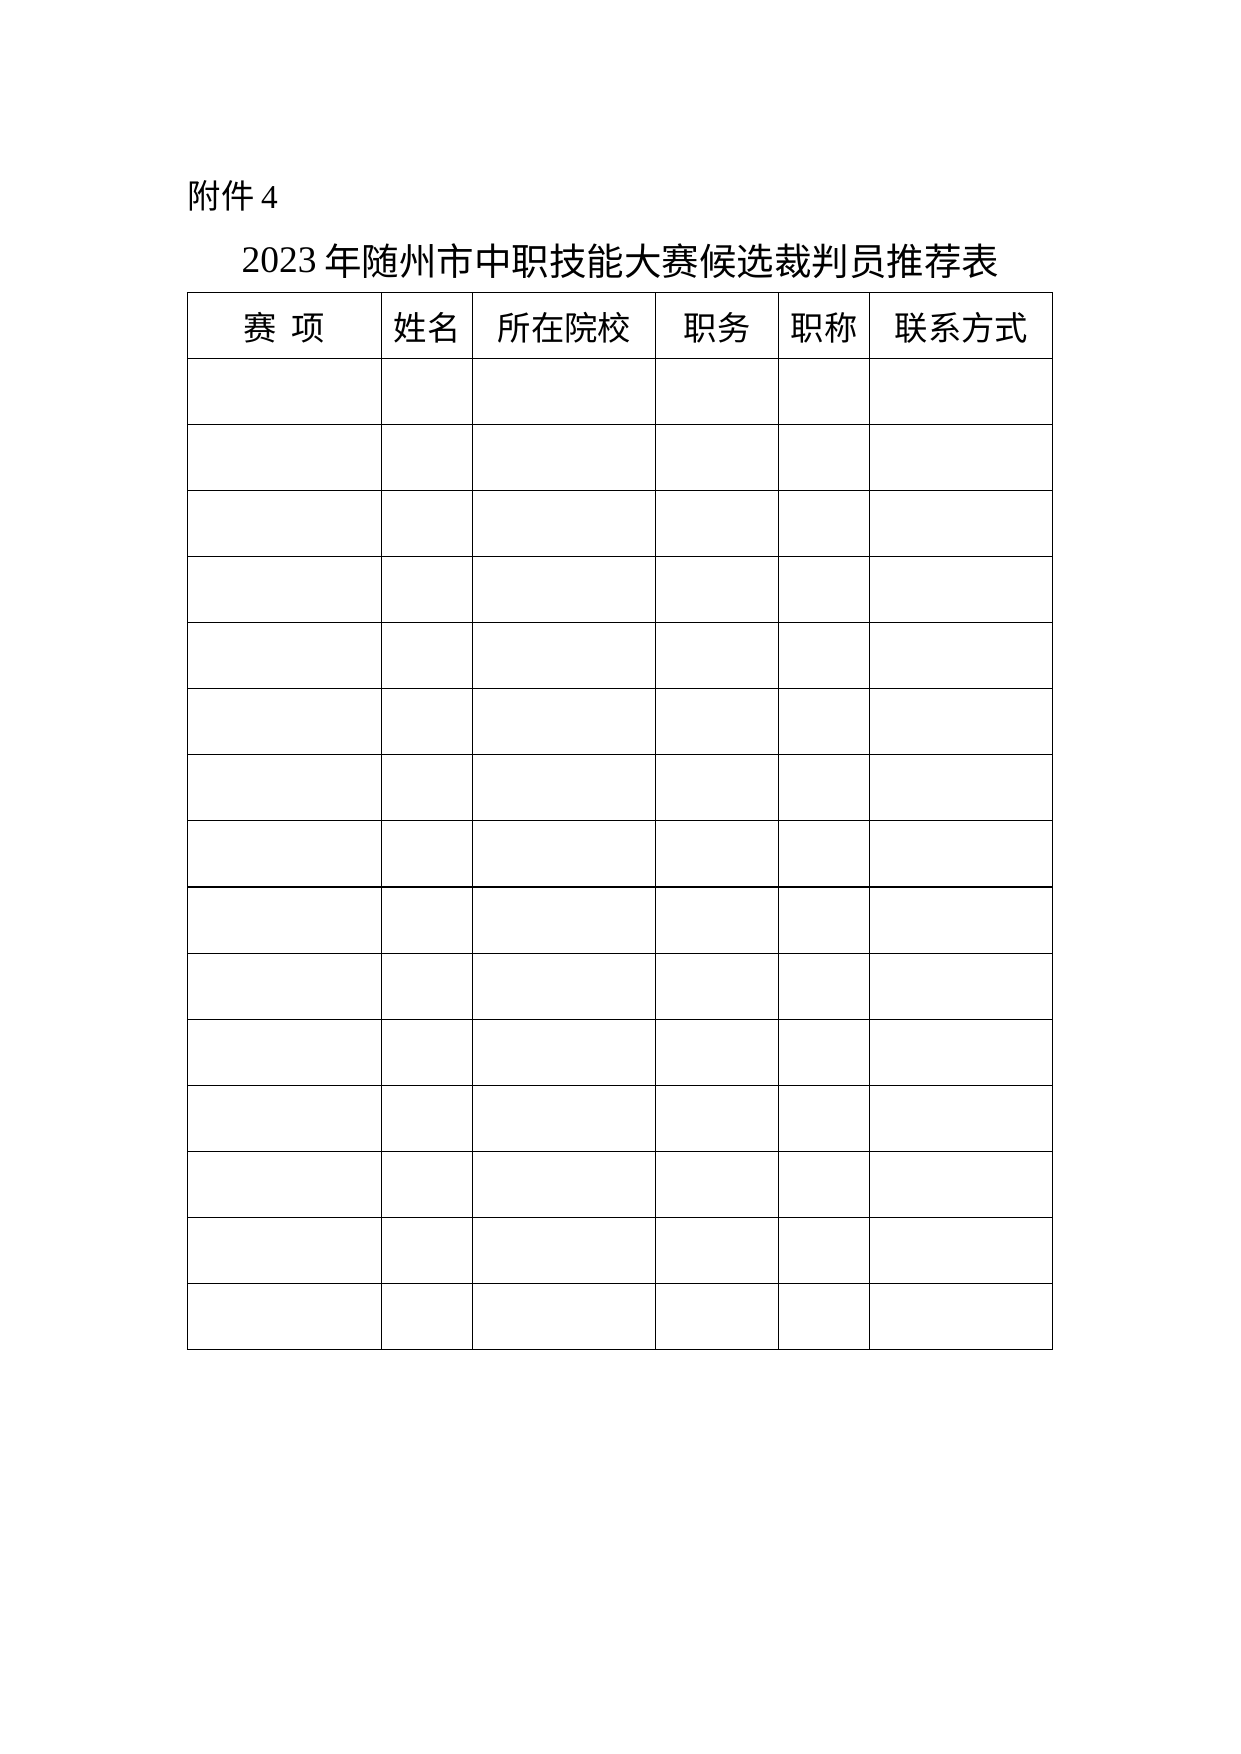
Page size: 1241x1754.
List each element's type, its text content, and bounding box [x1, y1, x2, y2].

table_cell [656, 425, 778, 490]
table_cell [382, 557, 472, 622]
table_cell [188, 1086, 381, 1151]
table_cell [779, 557, 869, 622]
table_cell [656, 359, 778, 424]
table_cell [870, 689, 1052, 754]
table_cell [656, 1218, 778, 1283]
text 2023年随州市中职技能大赛候选裁判员推荐表 [187, 227, 1053, 292]
table_cell [779, 623, 869, 688]
table_cell [382, 1218, 472, 1283]
table_cell [473, 821, 655, 886]
table_header 姓名 [382, 293, 472, 358]
table_cell [188, 689, 381, 754]
table_cell [473, 1152, 655, 1217]
table_cell [779, 689, 869, 754]
table_cell [656, 821, 778, 886]
table_cell [382, 1020, 472, 1084]
table_cell [779, 755, 869, 820]
table_cell [870, 755, 1052, 820]
table_cell [779, 359, 869, 424]
table_cell [188, 557, 381, 622]
table_cell [382, 689, 472, 754]
table_cell [188, 821, 381, 886]
table_cell [870, 954, 1052, 1018]
table_cell [473, 359, 655, 424]
table_cell [188, 1284, 381, 1349]
table_cell [382, 425, 472, 490]
table_header 职务 [656, 293, 778, 358]
table_cell [473, 1020, 655, 1084]
table_cell [870, 557, 1052, 622]
table_cell [188, 888, 381, 952]
table_cell [382, 1152, 472, 1217]
table_cell [779, 954, 869, 1018]
table_cell [656, 1086, 778, 1151]
table_cell [779, 888, 869, 952]
table_cell [188, 1152, 381, 1217]
table_cell [188, 359, 381, 424]
table_cell [870, 359, 1052, 424]
table_header 联系方式 [870, 293, 1052, 358]
table_cell [656, 888, 778, 952]
table_cell [870, 425, 1052, 490]
table_cell [473, 1086, 655, 1151]
table_cell [382, 359, 472, 424]
table_cell [779, 491, 869, 556]
table_cell [473, 755, 655, 820]
table_cell [656, 1020, 778, 1084]
table_cell [779, 1086, 869, 1151]
table_cell [656, 755, 778, 820]
table_cell [382, 1086, 472, 1151]
table_cell [870, 623, 1052, 688]
table_cell [656, 1284, 778, 1349]
table_cell [656, 557, 778, 622]
table_cell [779, 425, 869, 490]
table_cell [870, 1152, 1052, 1217]
table_cell [779, 821, 869, 886]
table_cell [779, 1218, 869, 1283]
text 附件4 [187, 162, 1053, 227]
table_cell [656, 689, 778, 754]
table_cell [188, 755, 381, 820]
table_cell [779, 1020, 869, 1084]
table_cell [870, 1020, 1052, 1084]
table_cell [870, 491, 1052, 556]
table_cell [473, 557, 655, 622]
table_cell [473, 1284, 655, 1349]
table_cell [870, 821, 1052, 886]
table_cell [473, 623, 655, 688]
table_cell [382, 755, 472, 820]
table_cell [656, 623, 778, 688]
table_cell [779, 1152, 869, 1217]
table_cell [382, 1284, 472, 1349]
table_cell [656, 491, 778, 556]
table_cell [473, 689, 655, 754]
table_cell [382, 954, 472, 1018]
table_header 职称 [779, 293, 869, 358]
table_cell [779, 1284, 869, 1349]
table_cell [473, 425, 655, 490]
table_cell [188, 1218, 381, 1283]
table_cell [656, 1152, 778, 1217]
table_cell [382, 821, 472, 886]
table_cell [870, 888, 1052, 952]
table_header 赛 项 [188, 293, 381, 358]
table_cell [870, 1086, 1052, 1151]
table_cell [473, 888, 655, 952]
table_cell [188, 425, 381, 490]
table_cell [188, 623, 381, 688]
table_cell [870, 1284, 1052, 1349]
table_cell [473, 491, 655, 556]
table_cell [382, 888, 472, 952]
table_cell [656, 954, 778, 1018]
table_cell [188, 491, 381, 556]
table_cell [473, 1218, 655, 1283]
table_cell [188, 1020, 381, 1084]
table_cell [870, 1218, 1052, 1283]
table_cell [382, 491, 472, 556]
table_cell [382, 623, 472, 688]
table_header 所在院校 [473, 293, 655, 358]
table_cell [473, 954, 655, 1018]
table_cell [188, 954, 381, 1018]
